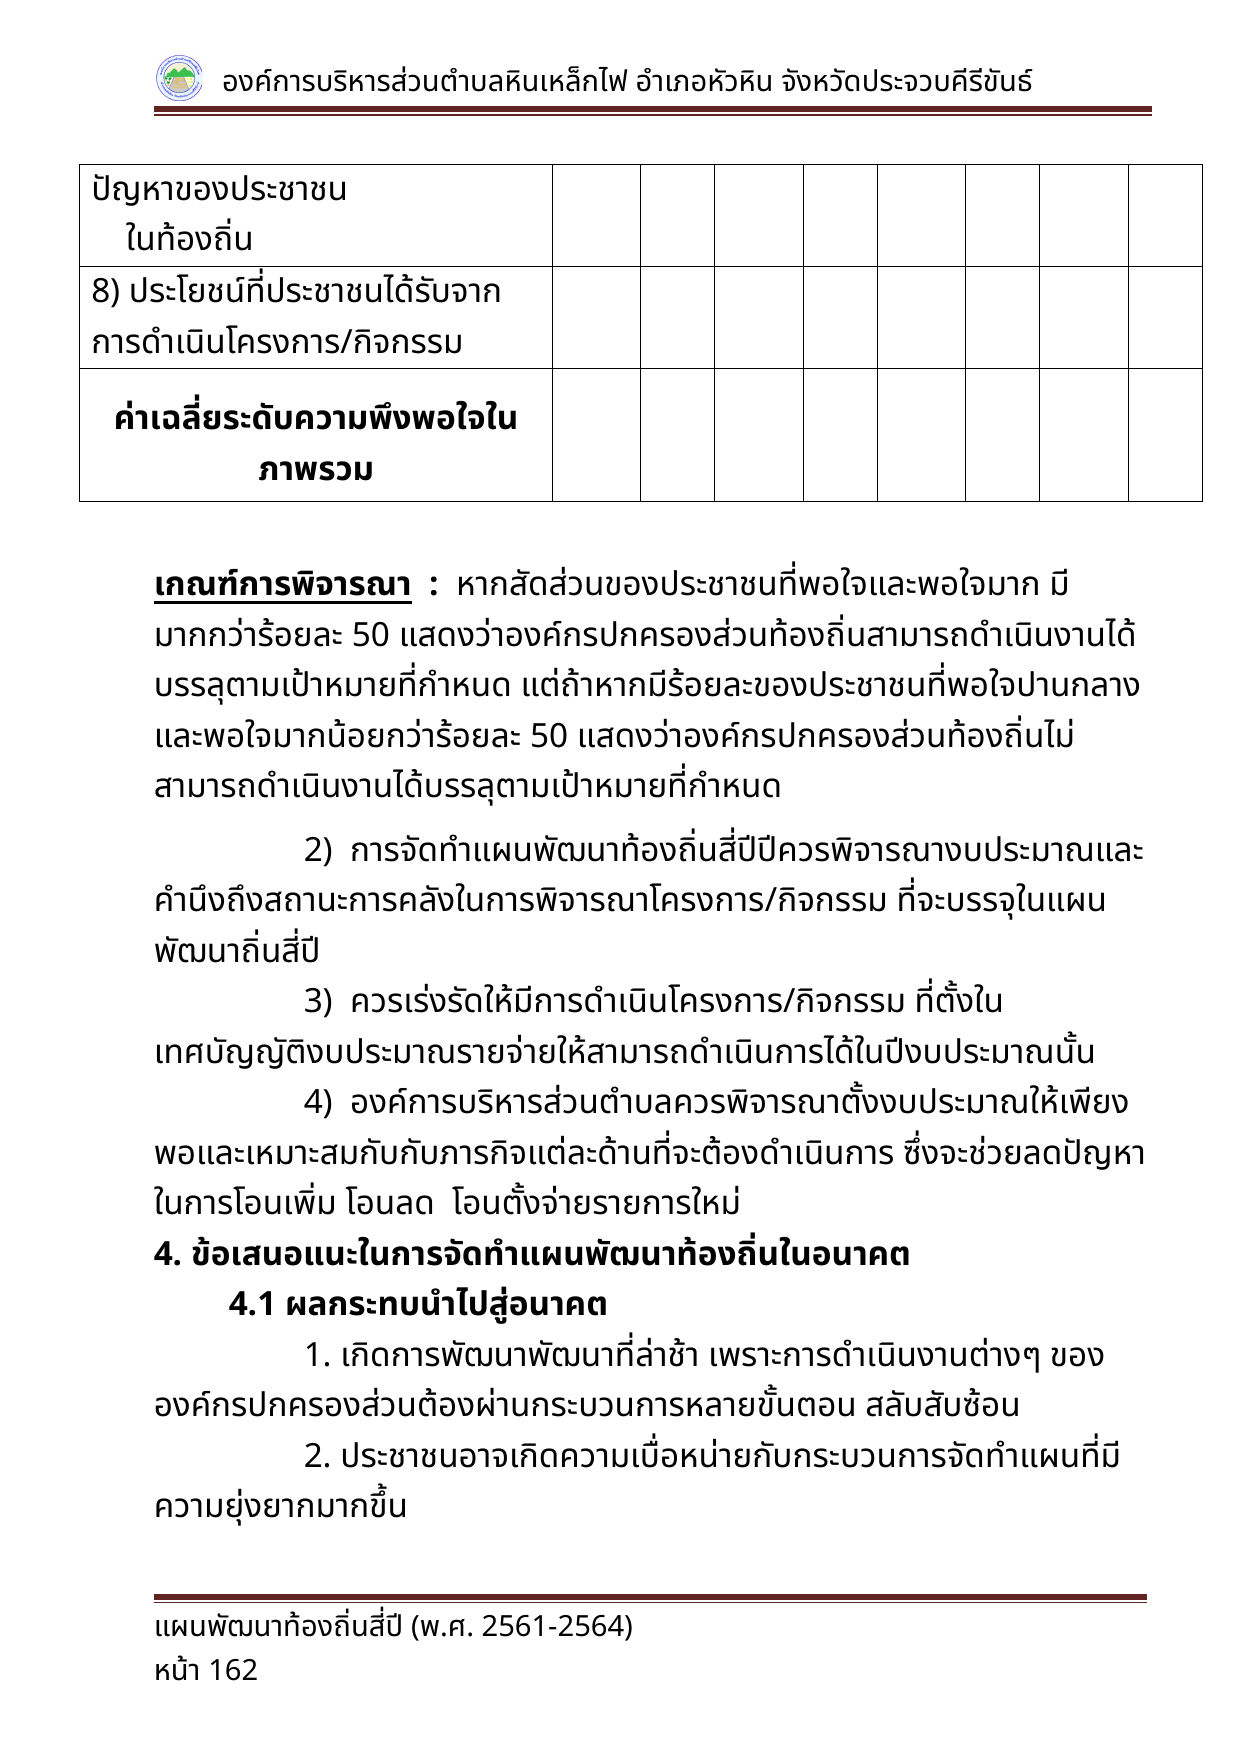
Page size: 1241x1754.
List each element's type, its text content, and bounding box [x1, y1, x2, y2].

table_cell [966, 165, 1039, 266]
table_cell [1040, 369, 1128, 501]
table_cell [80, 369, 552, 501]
picture [155, 52, 203, 100]
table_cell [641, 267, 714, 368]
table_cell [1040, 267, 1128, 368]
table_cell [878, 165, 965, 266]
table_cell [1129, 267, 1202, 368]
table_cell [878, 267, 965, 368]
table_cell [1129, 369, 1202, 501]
text 4) องค์การบริหารส่วนตำบลควรพิจารณาตั้งงบประมาณให้เพียงพอและเหมาะสมกับกับภารกิจแต่ละด้านที่จะต้องดำเนินการ ซึ่งจะช่วยลดปัญหาในการโอนเพิ่ม โอนลด โอนตั้งจ่ายรายการใหม่ [153, 1078, 1152, 1229]
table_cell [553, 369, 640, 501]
text 2. ประชาชนอาจเกิดความเบื่อหน่ายกับกระบวนการจัดทำแผนที่มีความยุ่งยากมากขึ้น [153, 1432, 1152, 1533]
text 1. เกิดการพัฒนาพัฒนาที่ล่าช้า เพราะการดำเนินงานต่างๆ ขององค์กรปกครองส่วนต้องผ่านกระบวนการหลายขั้นตอน สลับสับซ้อน [153, 1331, 1152, 1432]
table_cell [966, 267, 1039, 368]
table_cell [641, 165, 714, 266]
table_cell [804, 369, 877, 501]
text 4. ข้อเสนอแนะในการจัดทำแผนพัฒนาท้องถิ่นในอนาคต [153, 1229, 1152, 1280]
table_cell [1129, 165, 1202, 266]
text 3) ควรเร่งรัดให้มีการดำเนินโครงการ/กิจกรรม ที่ตั้งในเทศบัญญัติงบประมาณรายจ่ายให้สามารถดำเนินการได้ในปีงบประมาณนั้น [153, 977, 1152, 1078]
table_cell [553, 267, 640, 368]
text 4.1 ผลกระทบนำไปสู่อนาคต [153, 1280, 1152, 1331]
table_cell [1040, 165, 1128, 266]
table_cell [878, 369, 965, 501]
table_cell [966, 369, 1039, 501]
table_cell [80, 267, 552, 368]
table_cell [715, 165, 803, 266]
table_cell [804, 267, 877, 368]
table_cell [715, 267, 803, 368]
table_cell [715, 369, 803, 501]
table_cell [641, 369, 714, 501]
text เกณฑ์การพิจารณา : หากสัดส่วนของประชาชนที่พอใจและพอใจมาก มีมากกว่าร้อยละ 50 แสดงว่าองค์กรปกครองส่วนท้องถิ่นสามารถดำเนินงานได้บรรลุตามเป้าหมายที่กำหนด แต่ถ้าหากมีร้อยละของประชาชนที่พอใจปานกลางและพอใจมากน้อยกว่าร้อยละ 50 แสดงว่าองค์กรปกครองส่วนท้องถิ่นไม่สามารถดำเนินงานได้บรรลุตามเป้าหมายที่กำหนด [153, 560, 1152, 813]
text 2) การจัดทำแผนพัฒนาท้องถิ่นสี่ปีปีควรพิจารณางบประมาณและคำนึงถึงสถานะการคลังในการพิจารณาโครงการ/กิจกรรม ที่จะบรรจุในแผนพัฒนาถิ่นสี่ปี [153, 825, 1152, 977]
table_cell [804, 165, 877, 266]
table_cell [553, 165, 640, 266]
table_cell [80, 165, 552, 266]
